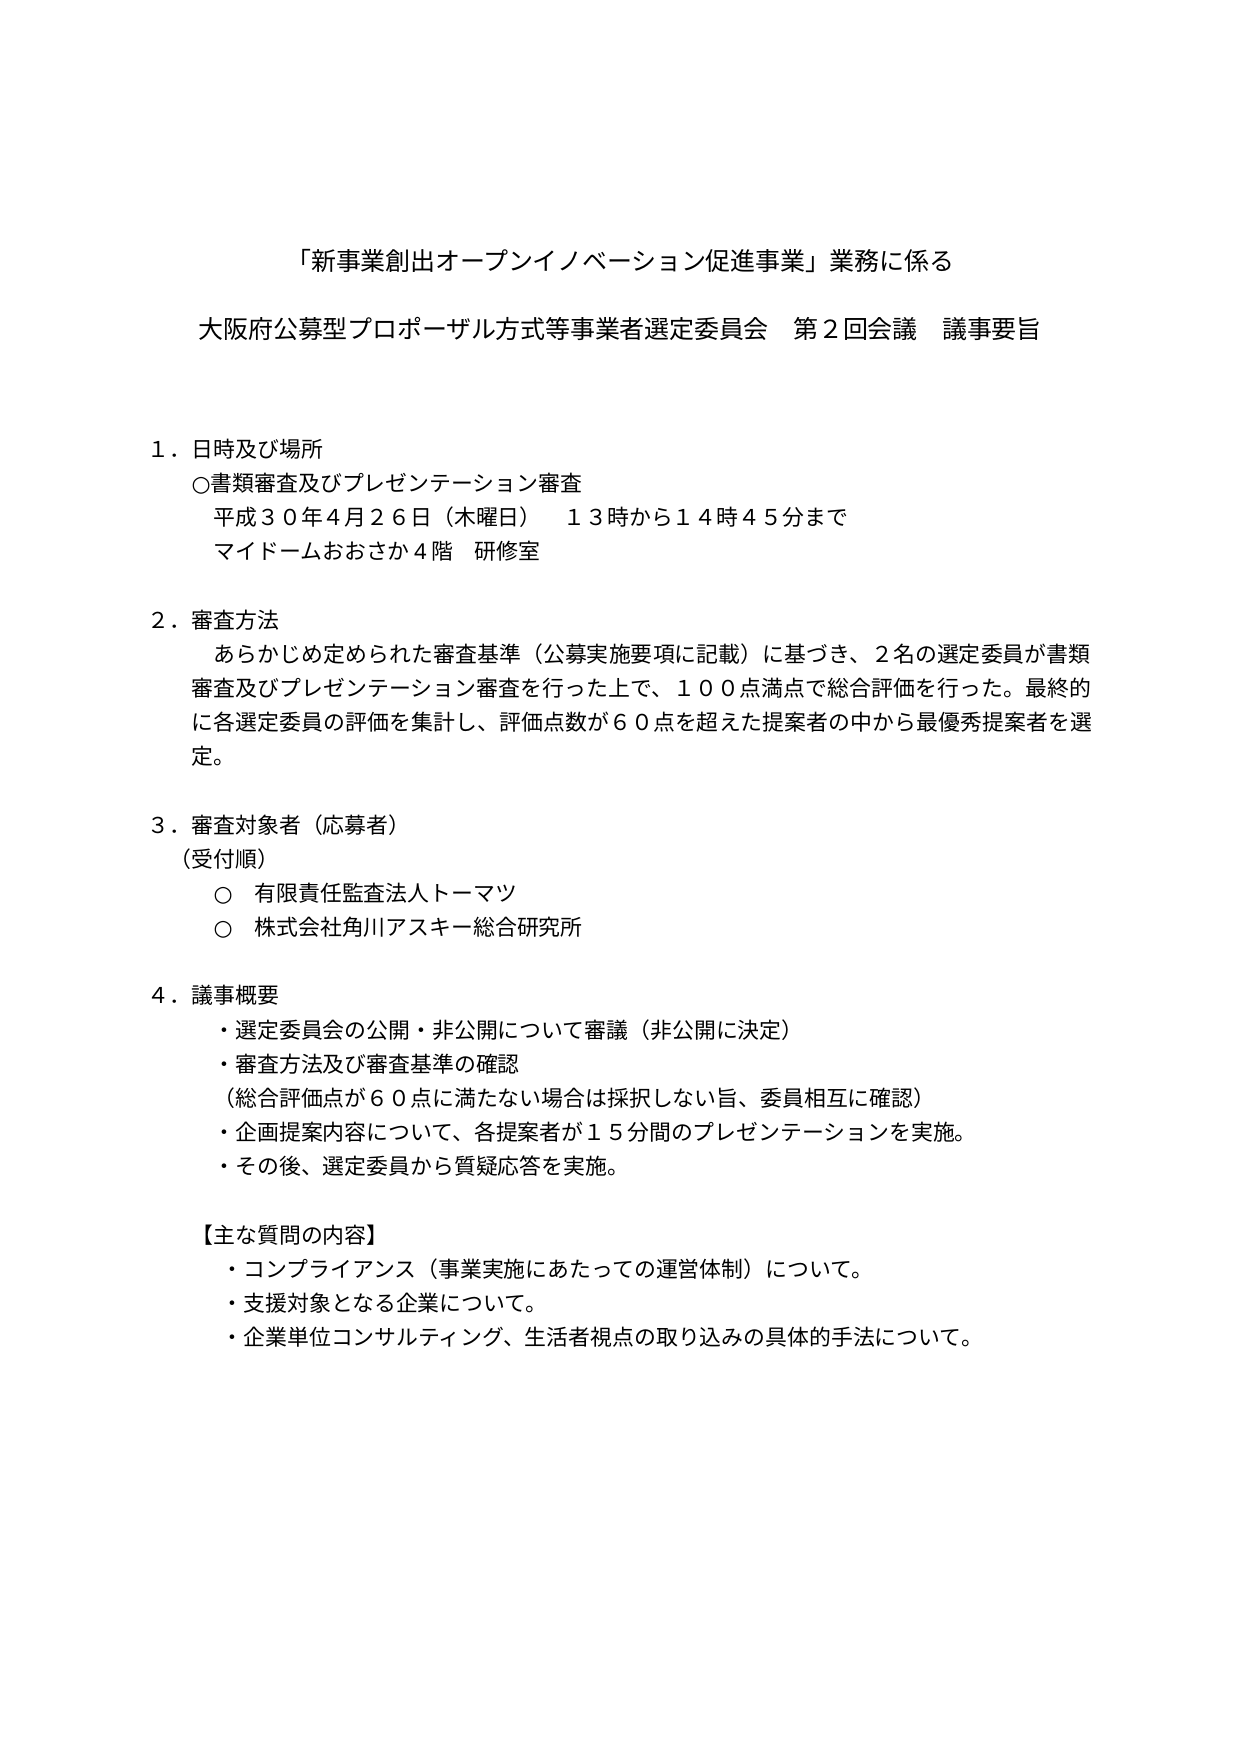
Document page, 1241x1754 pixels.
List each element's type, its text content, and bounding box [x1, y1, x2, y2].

text 【主な質問の内容】 [148, 1216, 1092, 1251]
text ・支援対象となる企業について。 [221, 1285, 1092, 1319]
text ・企画提案内容について、各提案者が１５分間のプレゼンテーションを実施。 [213, 1114, 1092, 1148]
text マイドームおおさか4階 研修室 [213, 533, 1092, 567]
text あらかじめ定められた審査基準（公募実施要項に記載）に基づき、２名の選定委員が書類審査及びプレゼンテーション審査を行った上で、１００点満点で総合評価を行った。最終的に各選定委員の評価を集計し、評価点数が６０点を超えた提案者の中から最優秀提案者を選定。 [191, 636, 1092, 772]
text ・審査方法及び審査基準の確認 [213, 1046, 1092, 1080]
text ○ 株式会社角川アスキー総合研究所 [148, 909, 1092, 943]
text ３．審査対象者（応募者） [148, 806, 1092, 841]
text ２．審査方法 [148, 601, 1092, 636]
text ・企業単位コンサルティング、生活者視点の取り込みの具体的手法について。 [221, 1319, 1092, 1353]
text ・選定委員会の公開・非公開について審議（非公開に決定） [213, 1011, 1092, 1046]
text １．日時及び場所 [148, 431, 1092, 465]
text ○ 有限責任監査法人トーマツ [148, 875, 1092, 909]
text ・コンプライアンス（事業実施にあたっての運営体制）について。 [221, 1251, 1092, 1285]
text （総合評価点が６０点に満たない場合は採択しない旨、委員相互に確認） [213, 1080, 1092, 1114]
text ４．議事概要 [148, 977, 1092, 1011]
text 「新事業創出オープンイノベーション促進事業」業務に係る [148, 226, 1092, 294]
text 大阪府公募型プロポーザル方式等事業者選定委員会 第２回会議 議事要旨 [148, 294, 1092, 362]
text ・その後、選定委員から質疑応答を実施。 [213, 1148, 1092, 1182]
text 平成３０年４月２６日（木曜日） １３時から１４時４５分まで [213, 499, 1092, 533]
text ○書類審査及びプレゼンテーション審査 [191, 465, 1092, 499]
text （受付順） [148, 841, 1092, 875]
